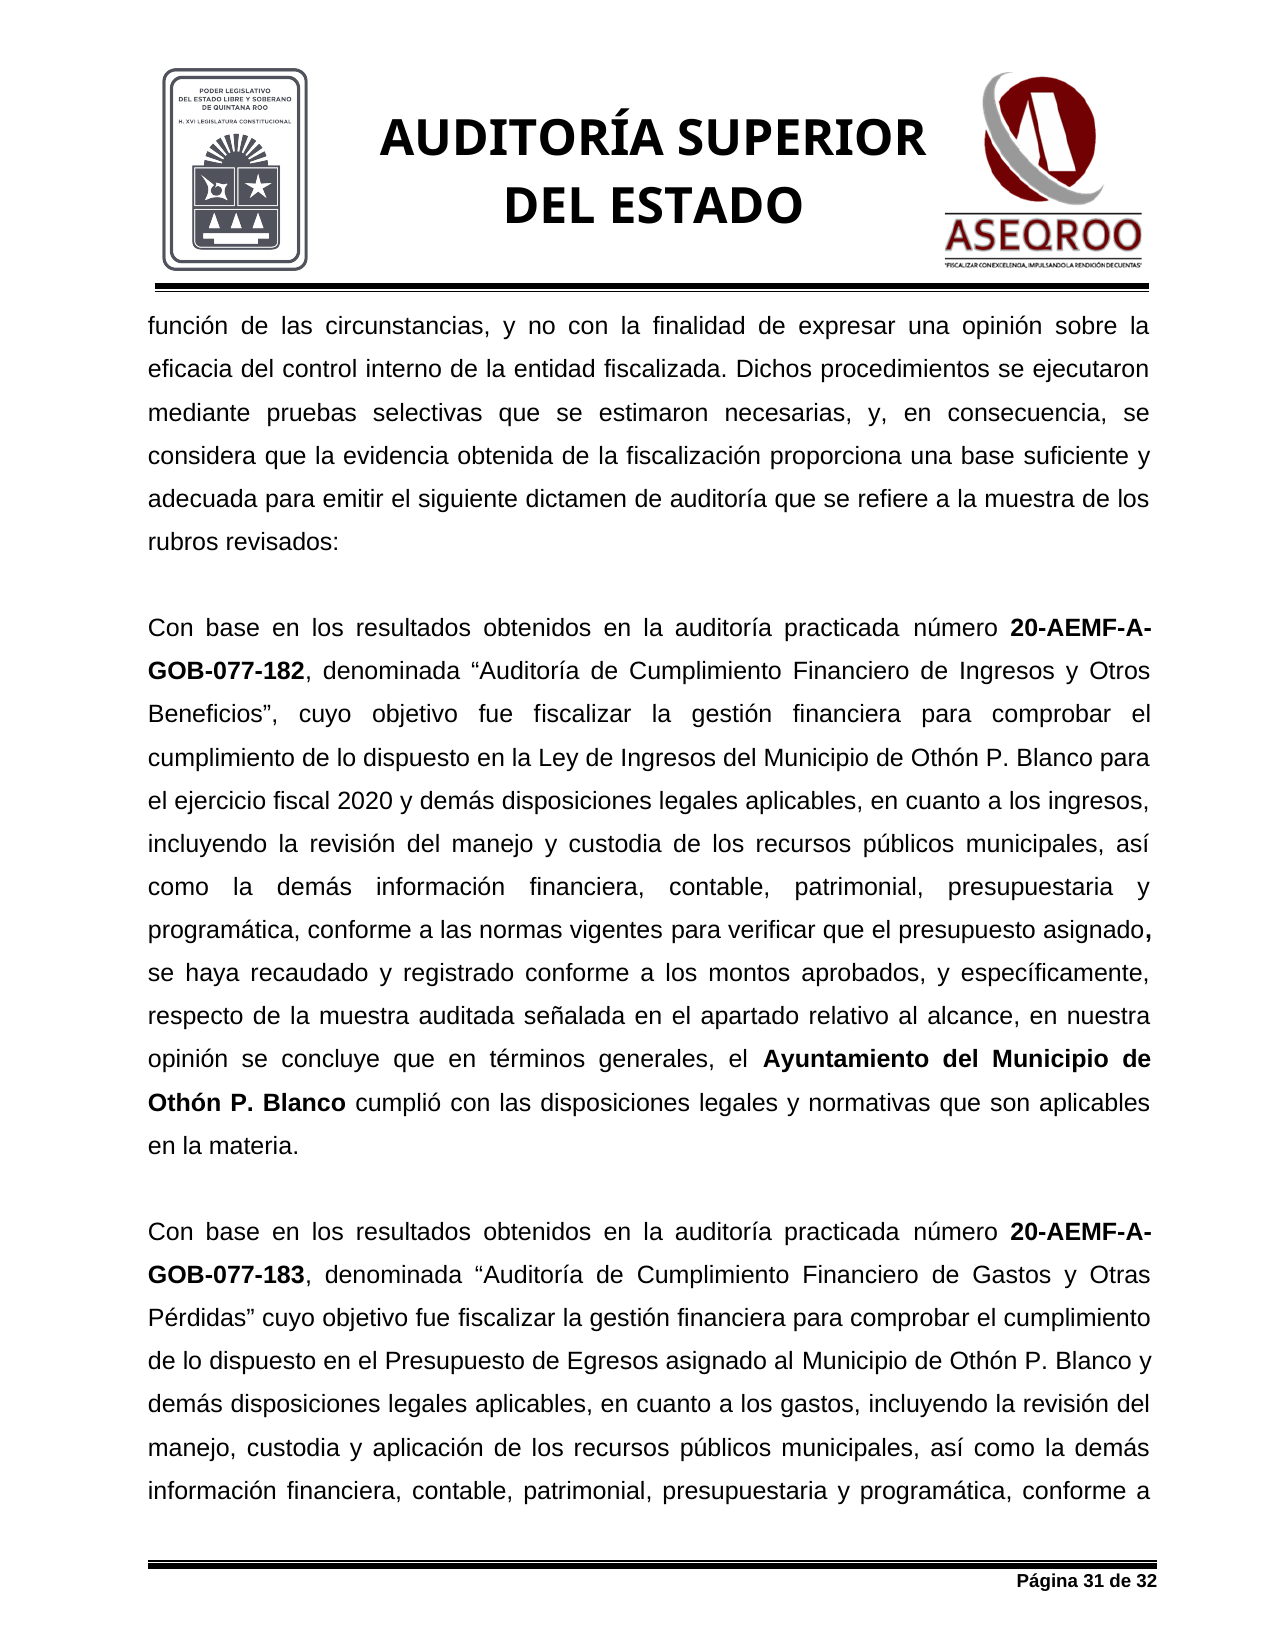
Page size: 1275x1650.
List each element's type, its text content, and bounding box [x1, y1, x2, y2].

text Con base en los resultados obtenidos en la auditoría practicada número 20-AEMF-A-GOB-077-182, denominada “Auditoría de Cumplimiento Financiero de Ingresos y Otros Beneficios”, cuyo objetivo fue fiscalizar la gestión financiera para comprobar el cumplimiento de lo dispuesto en la Ley de Ingresos del Municipio de Othón P. Blanco para el ejercicio fiscal 2020 y demás disposiciones legales aplicables, en cuanto a los ingresos, incluyendo la revisión del manejo y custodia de los recursos públicos municipales, así como la demás información financiera, contable, patrimonial, presupuestaria y programática, conforme a las normas vigentes para verificar que el presupuesto asignado, se haya recaudado y registrado conforme a los montos aprobados, y específicamente, respecto de la muestra auditada señalada en el apartado relativo al alcance, en nuestra opinión se concluye que en términos generales, el Ayuntamiento del Municipio de Othón P. Blanco cumplió con las disposiciones legales y normativas que son aplicables en la materia. [148, 613, 1152, 1159]
picture [162, 68, 308, 271]
picture [944, 72, 1142, 268]
